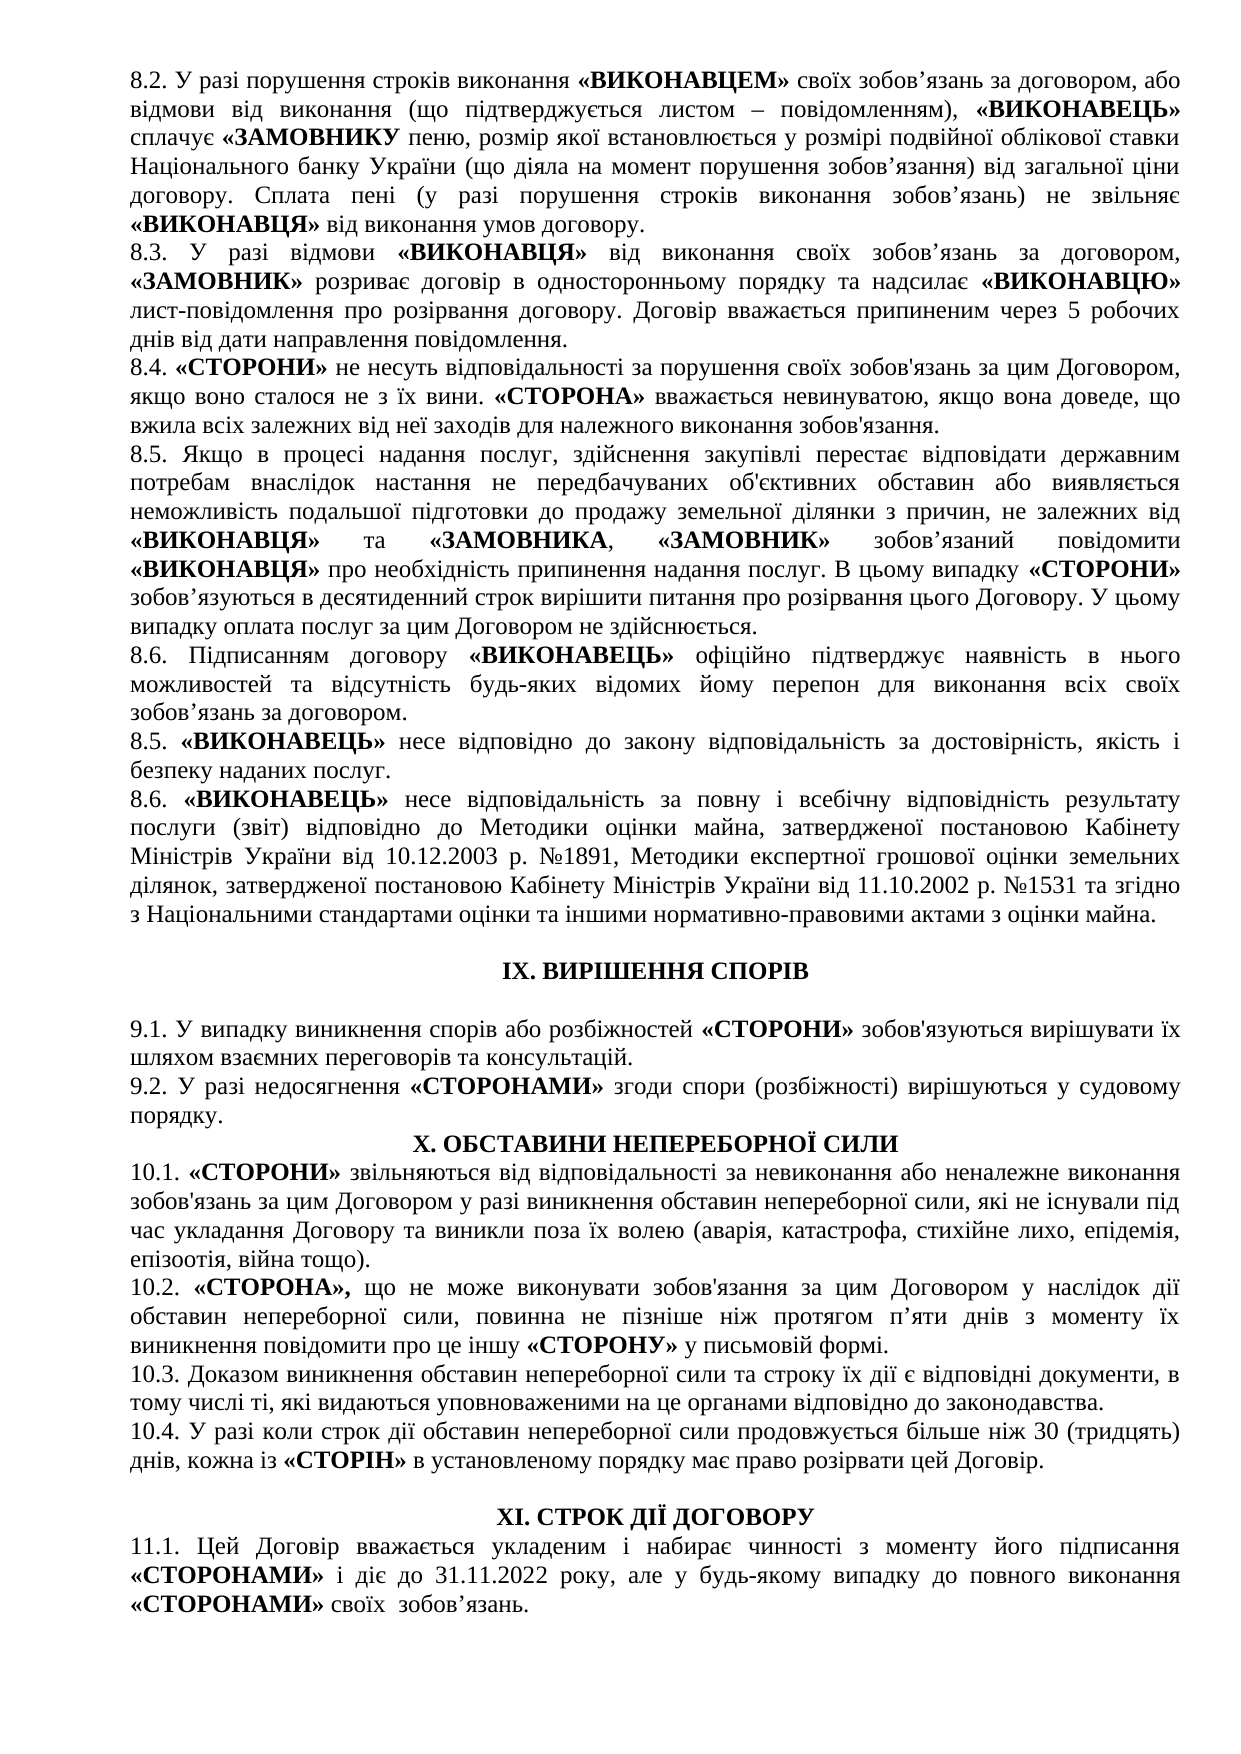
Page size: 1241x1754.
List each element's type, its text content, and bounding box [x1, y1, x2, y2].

text ІХ. ВИРІШЕННЯ СПОРІВ [130, 956, 1181, 985]
text 8.3. У разі відмови «ВИКОНАВЦЯ» від виконання своїх зобов’язань за договором, «ЗАМОВНИК» розриває договір в односторонньому порядку та надсилає «ВИКОНАВЦЮ» лист-повідомлення про розірвання договору. Договір вважається припиненим через 5 робочих днів від дати направлення повідомлення. [130, 237, 1181, 352]
text 11.1. Цей Договір вважається укладеним і набирає чинності з моменту його підписання «СТОРОНАМИ» і діє до 31.11.2022 року, але у будь-якому випадку до повного виконання «СТОРОНАМИ» своїх зобов’язань. [130, 1531, 1181, 1617]
text 10.1. «СТОРОНИ» звільняються від відповідальності за невиконання або неналежне виконання зобов'язань за цим Договором у разі виникнення обставин непереборної сили, які не існували під час укладання Договору та виникли поза їх волею (аварія, катастрофа, стихійне лихо, епідемія, епізоотія, війна тощо). [130, 1157, 1181, 1272]
text 10.4. У разі коли строк дії обставин непереборної сили продовжується більше ніж 30 (тридцять) днів, кожна із «СТОРІН» в установленому порядку має право розірвати цей Договір. [130, 1416, 1181, 1474]
text 9.2. У разі недосягнення «СТОРОНАМИ» згоди спори (розбіжності) вирішуються у судовому порядку. [130, 1071, 1181, 1129]
text XІ. СТРОК ДІЇ ДОГОВОРУ [130, 1502, 1181, 1531]
text 8.6. «ВИКОНАВЕЦЬ» несе відповідальність за повну і всебічну відповідність результату послуги (звіт) відповідно до Методики оцінки майна, затвердженої постановою Кабінету Міністрів України від 10.12.2003 р. №1891, Методики експертної грошової оцінки земельних ділянок, затвердженої постановою Кабінету Міністрів України від 11.10.2002 р. №1531 та згідно з Національними стандартами оцінки та іншими нормативно-правовими актами з оцінки майна. [130, 784, 1181, 927]
text 8.5. «ВИКОНАВЕЦЬ» несе відповідно до закону відповідальність за достовірність, якість і безпеку наданих послуг. [130, 726, 1181, 784]
text X. ОБСТАВИНИ НЕПЕРЕБОРНОЇ СИЛИ [130, 1129, 1181, 1157]
text 9.1. У випадку виникнення спорів або розбіжностей «СТОРОНИ» зобов'язуються вирішувати їх шляхом взаємних переговорів та консультацій. [130, 1014, 1181, 1071]
text 10.3. Доказом виникнення обставин непереборної сили та строку їх дії є відповідні документи, в тому числі ті, які видаються уповноваженими на це органами відповідно до законодавства. [130, 1359, 1181, 1416]
text 8.5. Якщо в процесі надання послуг, здійснення закупівлі перестає відповідати державним потребам внаслідок настання не передбачуваних об'єктивних обставин або виявляється неможливість подальшої підготовки до продажу земельної ділянки з причин, не залежних від «ВИКОНАВЦЯ» та «ЗАМОВНИКА, «ЗАМОВНИК» зобов’язаний повідомити «ВИКОНАВЦЯ» про необхідність припинення надання послуг. В цьому випадку «СТОРОНИ» зобов’язуються в десятиденний строк вирішити питання про розірвання цього Договору. У цьому випадку оплата послуг за цим Договором не здійснюється. [130, 439, 1181, 640]
text 8.2. У разі порушення строків виконання «ВИКОНАВЦЕМ» своїх зобов’язань за договором, або відмови від виконання (що підтверджується листом – повідомленням), «ВИКОНАВЕЦЬ» сплачує «ЗАМОВНИКУ пеню, розмір якої встановлюється у розмірі подвійної облікової ставки Національного банку України (що діяла на момент порушення зобов’язання) від загальної ціни договору. Сплата пені (у разі порушення строків виконання зобов’язань) не звільняє «ВИКОНАВЦЯ» від виконання умов договору. [130, 65, 1181, 237]
text 8.4. «СТОРОНИ» не несуть відповідальності за порушення своїх зобов'язань за цим Договором, якщо воно сталося не з їх вини. «СТОРОНА» вважається невинуватою, якщо вона доведе, що вжила всіх залежних від неї заходів для належного виконання зобов'язання. [130, 352, 1181, 439]
text 8.6. Підписанням договору «ВИКОНАВЕЦЬ» офіційно підтверджує наявність в нього можливостей та відсутність будь-яких відомих йому перепон для виконання всіх своїх зобов’язань за договором. [130, 640, 1181, 726]
text 10.2. «СТОРОНА», що не може виконувати зобов'язання за цим Договором у наслідок дії обставин непереборної сили, повинна не пізніше ніж протягом п’яти днів з моменту їх виникнення повідомити про це іншу «СТОРОНУ» у письмовій формі. [130, 1272, 1181, 1359]
